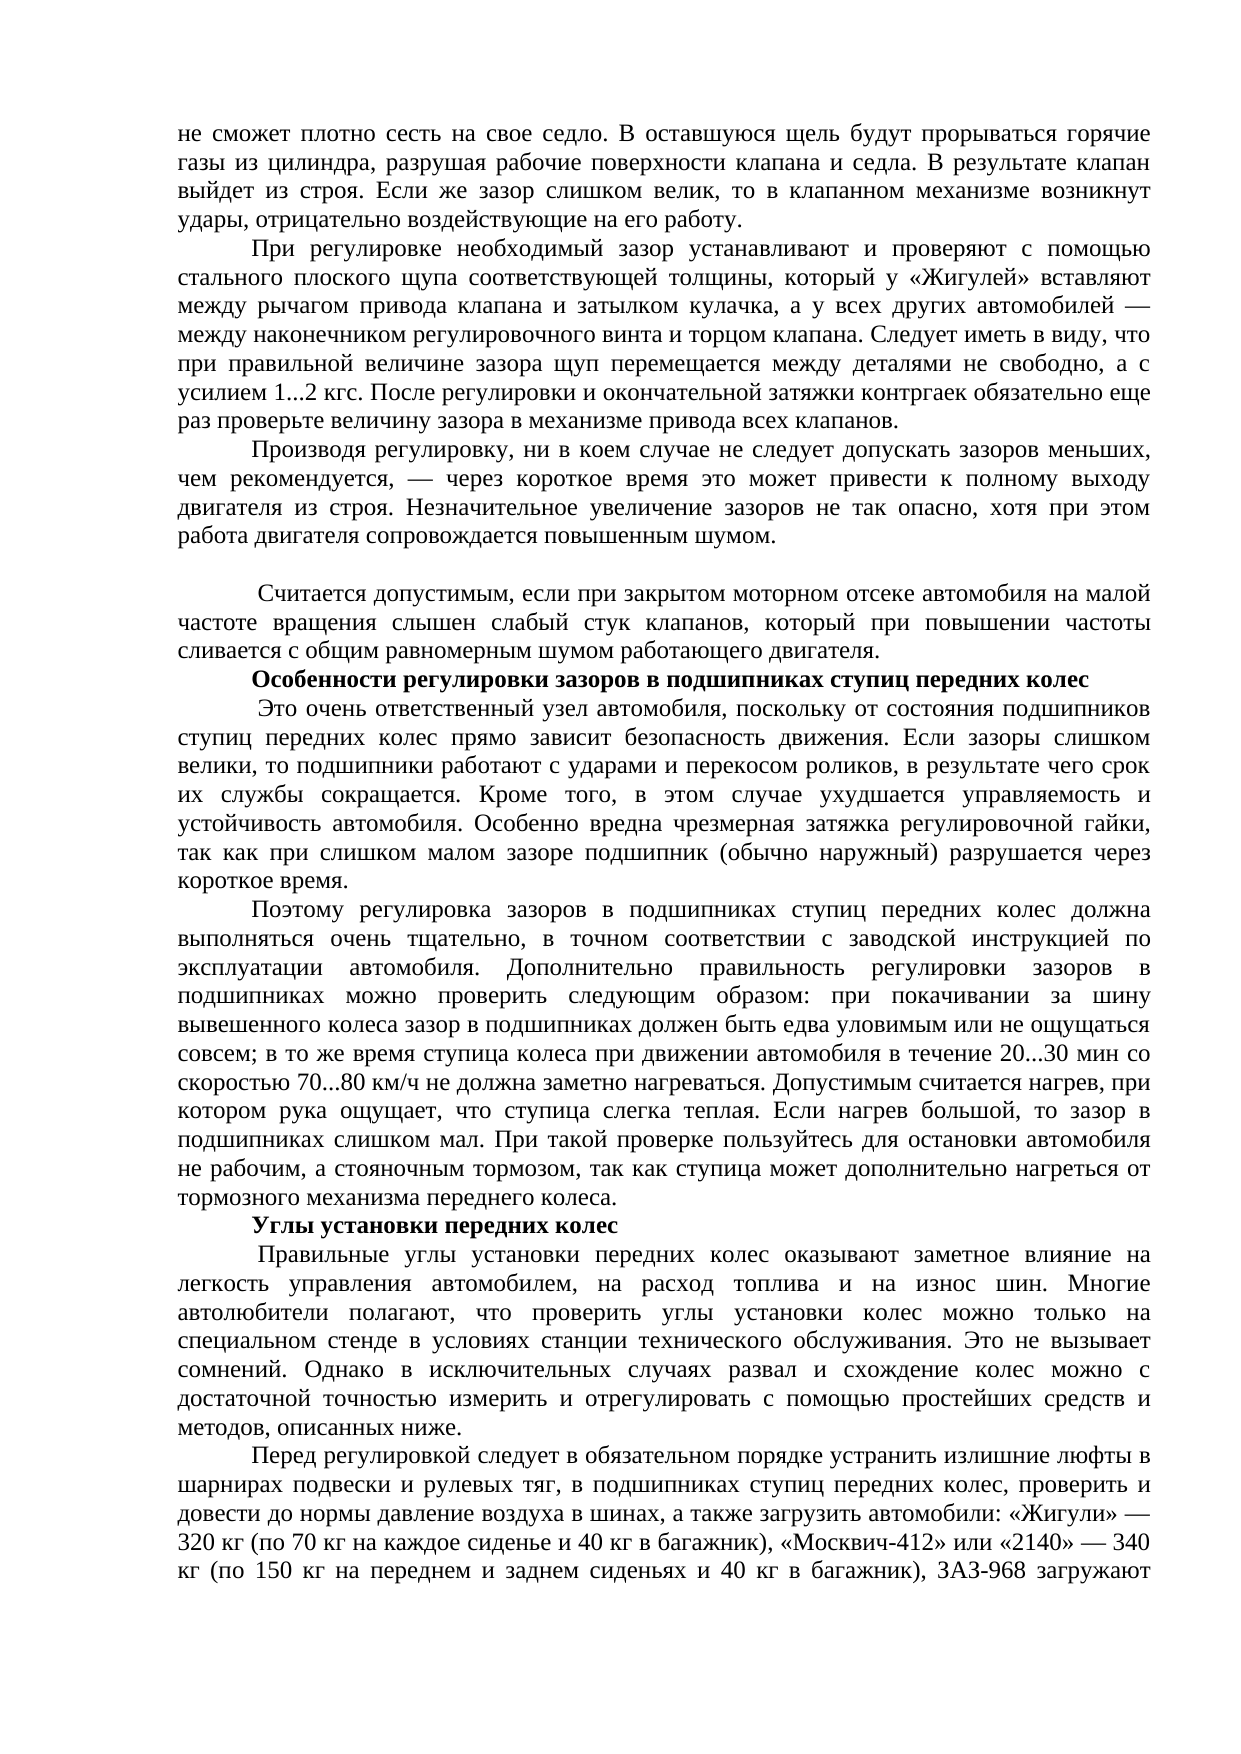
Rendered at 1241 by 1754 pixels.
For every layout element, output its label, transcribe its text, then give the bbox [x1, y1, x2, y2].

text Считается допустимым, если при закрытом моторном отсеке автомобиля на малой частоте вращения слышен слабый стук клапанов, который при повышении частоты сливается с общим равномерным шумом работающего двигателя. [177, 578, 1152, 664]
text При регулировке необходимый зазор устанавливают и проверяют с помощью стального плоского щупа соответствующей толщины, который у «Жигулей» вставляют между рычагом привода клапана и затылком кулачка, а у всех других автомобилей — между наконечником регулировочного винта и торцом клапана. Следует иметь в виду, что при правильной величине зазора щуп перемещается между деталями не свободно, а с усилием 1...2 кгс. После регулировки и окончательной затяжки контргаек обязательно еще раз проверьте величину зазора в механизме привода всех клапанов. [177, 233, 1152, 434]
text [177, 1441, 1152, 1584]
text Правильные углы установки передних колес оказывают заметное влияние на легкость управления автомобилем, на расход топлива и на износ шин. Многие автолюбители полагают, что проверить углы установки колес можно только на специальном стенде в условиях станции технического обслуживания. Это не вызывает сомнений. Однако в исключительных случаях развал и схождение колес можно с достаточной точностью измерить и отрегулировать с помощью простейших средств и методов, описанных ниже. [177, 1239, 1152, 1441]
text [177, 118, 1152, 233]
text Углы установки передних колес [177, 1211, 1152, 1239]
text Особенности регулировки зазоров в подшипниках ступиц передних колес [177, 664, 1152, 693]
text Это очень ответственный узел автомобиля, поскольку от состояния подшипников ступиц передних колес прямо зависит безопасность движения. Если зазоры слишком велики, то подшипники работают с ударами и перекосом роликов, в результате чего срок их службы сокращается. Кроме того, в этом случае ухудшается управляемость и устойчивость автомобиля. Особенно вредна чрезмерная затяжка регулировочной гайки, так как при слишком малом зазоре подшипник (обычно наружный) разрушается через короткое время. [177, 693, 1152, 894]
text Поэтому регулировка зазоров в подшипниках ступиц передних колес должна выполняться очень тщательно, в точном соответствии с заводской инструкцией по эксплуатации автомобиля. Дополнительно правильность регулировки зазоров в подшипниках можно проверить следующим образом: при покачивании за шину вывешенного колеса зазор в подшипниках должен быть едва уловимым или не ощущаться совсем; в то же время ступица колеса при движении автомобиля в течение 20...30 мин со скоростью 70...80 км/ч не должна заметно нагреваться. Допустимым считается нагрев, при котором рука ощущает, что ступица слегка теплая. Если нагрев большой, то зазор в подшипниках слишком мал. При такой проверке пользуйтесь для остановки автомобиля не рабочим, а стояночным тормозом, так как ступица может дополнительно нагреться от тормозного механизма переднего колеса. [177, 894, 1152, 1211]
text Производя регулировку, ни в коем случае не следует допускать зазоров меньших, чем рекомендуется, — через короткое время это может привести к полному выходу двигателя из строя. Незначительное увеличение зазоров не так опасно, хотя при этом работа двигателя сопровождается повышенным шумом. [177, 434, 1152, 549]
